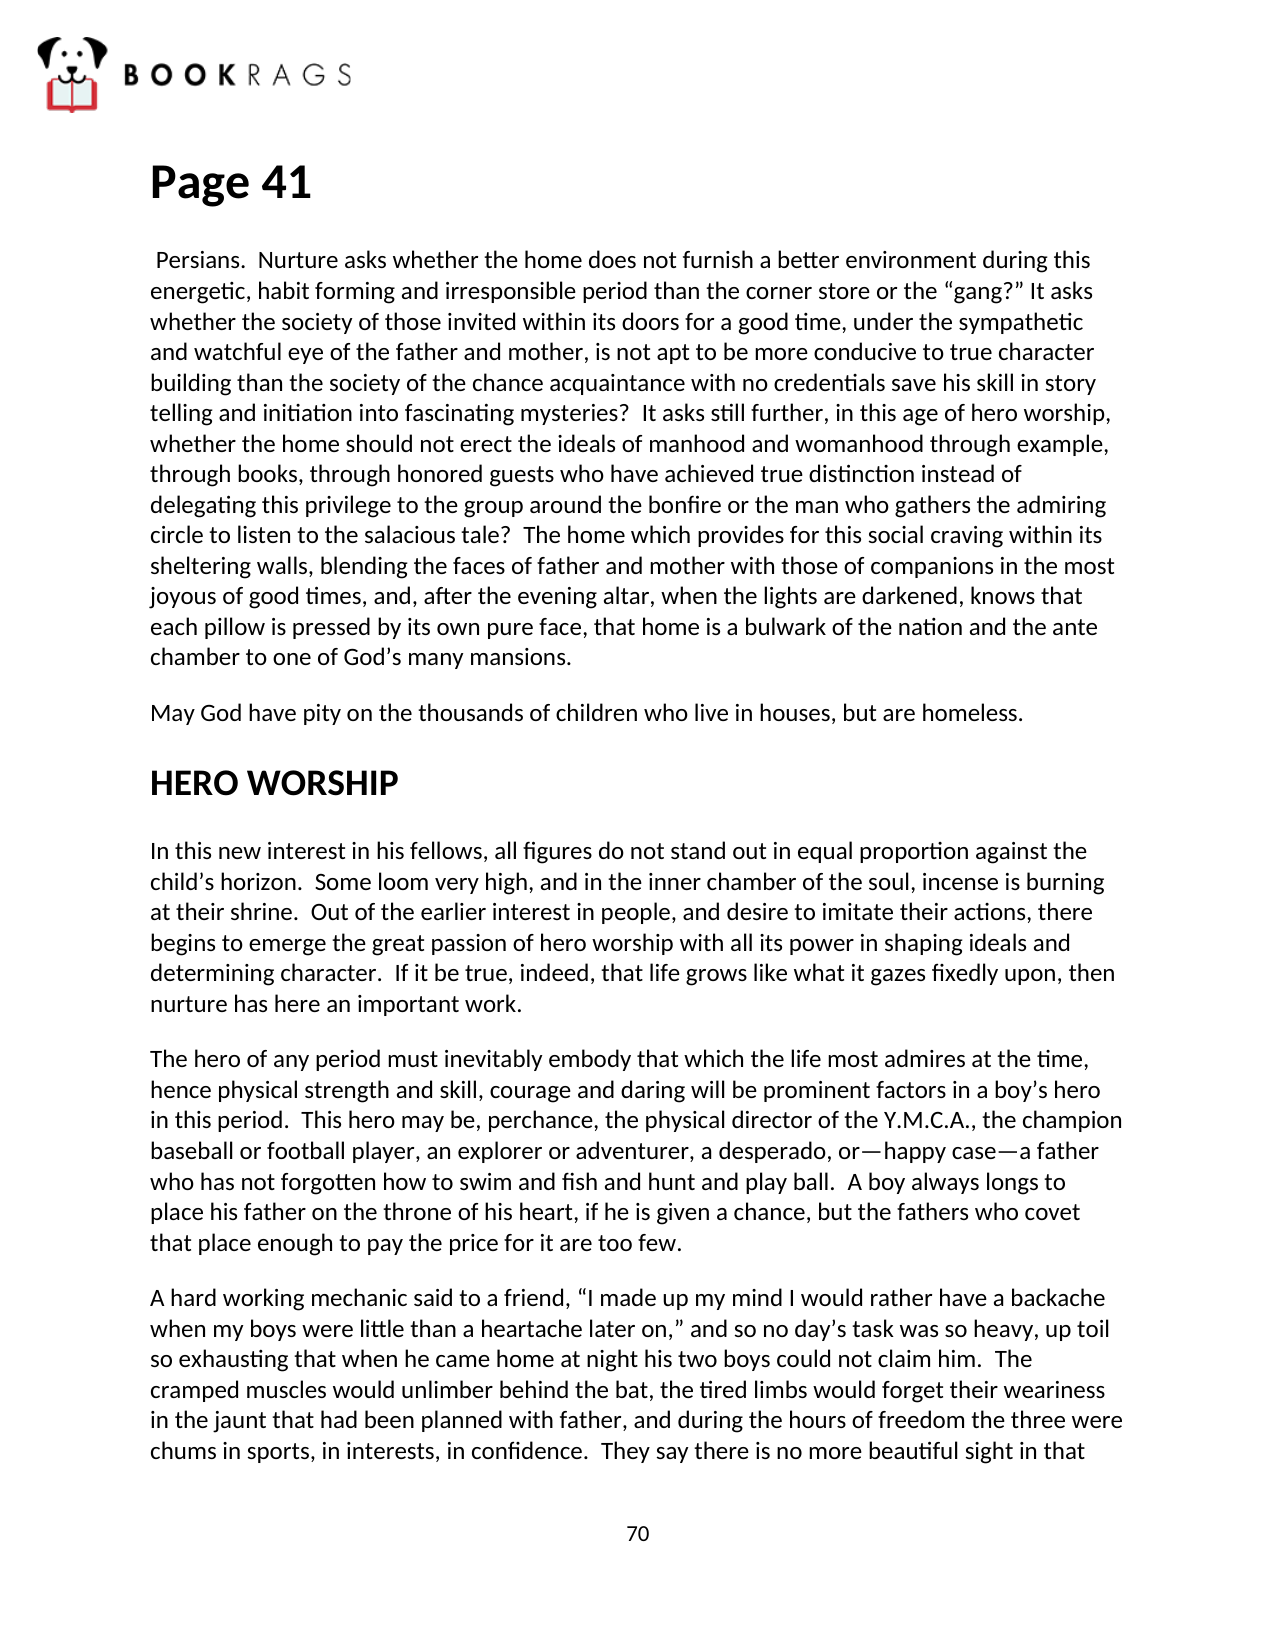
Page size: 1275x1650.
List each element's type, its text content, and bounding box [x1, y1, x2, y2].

text HERO WORSHIP [150, 758, 1125, 804]
text Persians. Nurture asks whether the home does not furnish a better environment during this energetic, habit forming and irresponsible period than the corner store or the “gang?” It asks whether the society of those invited within its doors for a good time, under the sympathetic and watchful eye of the father and mother, is not apt to be more conducive to true character building than the society of the chance acquaintance with no credentials save his skill in story telling and initiation into fascinating mysteries? It asks still further, in this age of hero worship, whether the home should not erect the ideals of manhood and womanhood through example, through books, through honored guests who have achieved true distinction instead of delegating this privilege to the group around the bonfire or the man who gathers the admiring circle to listen to the salacious tale? The home which provides for this social craving within its sheltering walls, blending the faces of father and mother with those of companions in the most joyous of good times, and, after the evening altar, when the lights are darkened, knows that each pillow is pressed by its own pure face, that home is a bulwark of the nation and the ante chamber to one of God’s many mansions. [150, 244, 1125, 672]
text May God have pity on the thousands of children who live in houses, but are homeless. [150, 697, 1125, 727]
text The hero of any period must inevitably embody that which the life most admires at the time, hence physical strength and skill, courage and daring will be prominent factors in a boy’s hero in this period. This hero may be, perchance, the physical director of the Y.M.C.A., the champion baseball or football player, an explorer or adventurer, a desperado, or—­happy case—­a father who has not forgotten how to swim and fish and hunt and play ball. A boy always longs to place his father on the throne of his heart, if he is given a chance, but the fathers who covet that place enough to pay the price for it are too few. [150, 1044, 1125, 1257]
picture [37, 37, 351, 113]
text In this new interest in his fellows, all figures do not stand out in equal proportion against the child’s horizon. Some loom very high, and in the inner chamber of the soul, incense is burning at their shrine. Out of the earlier interest in people, and desire to imitate their actions, there begins to emerge the great passion of hero worship with all its power in shaping ideals and determining character. If it be true, indeed, that life grows like what it gazes fixedly upon, then nurture has here an important work. [150, 836, 1125, 1019]
text Page 41 [150, 150, 1125, 211]
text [150, 1282, 1125, 1465]
